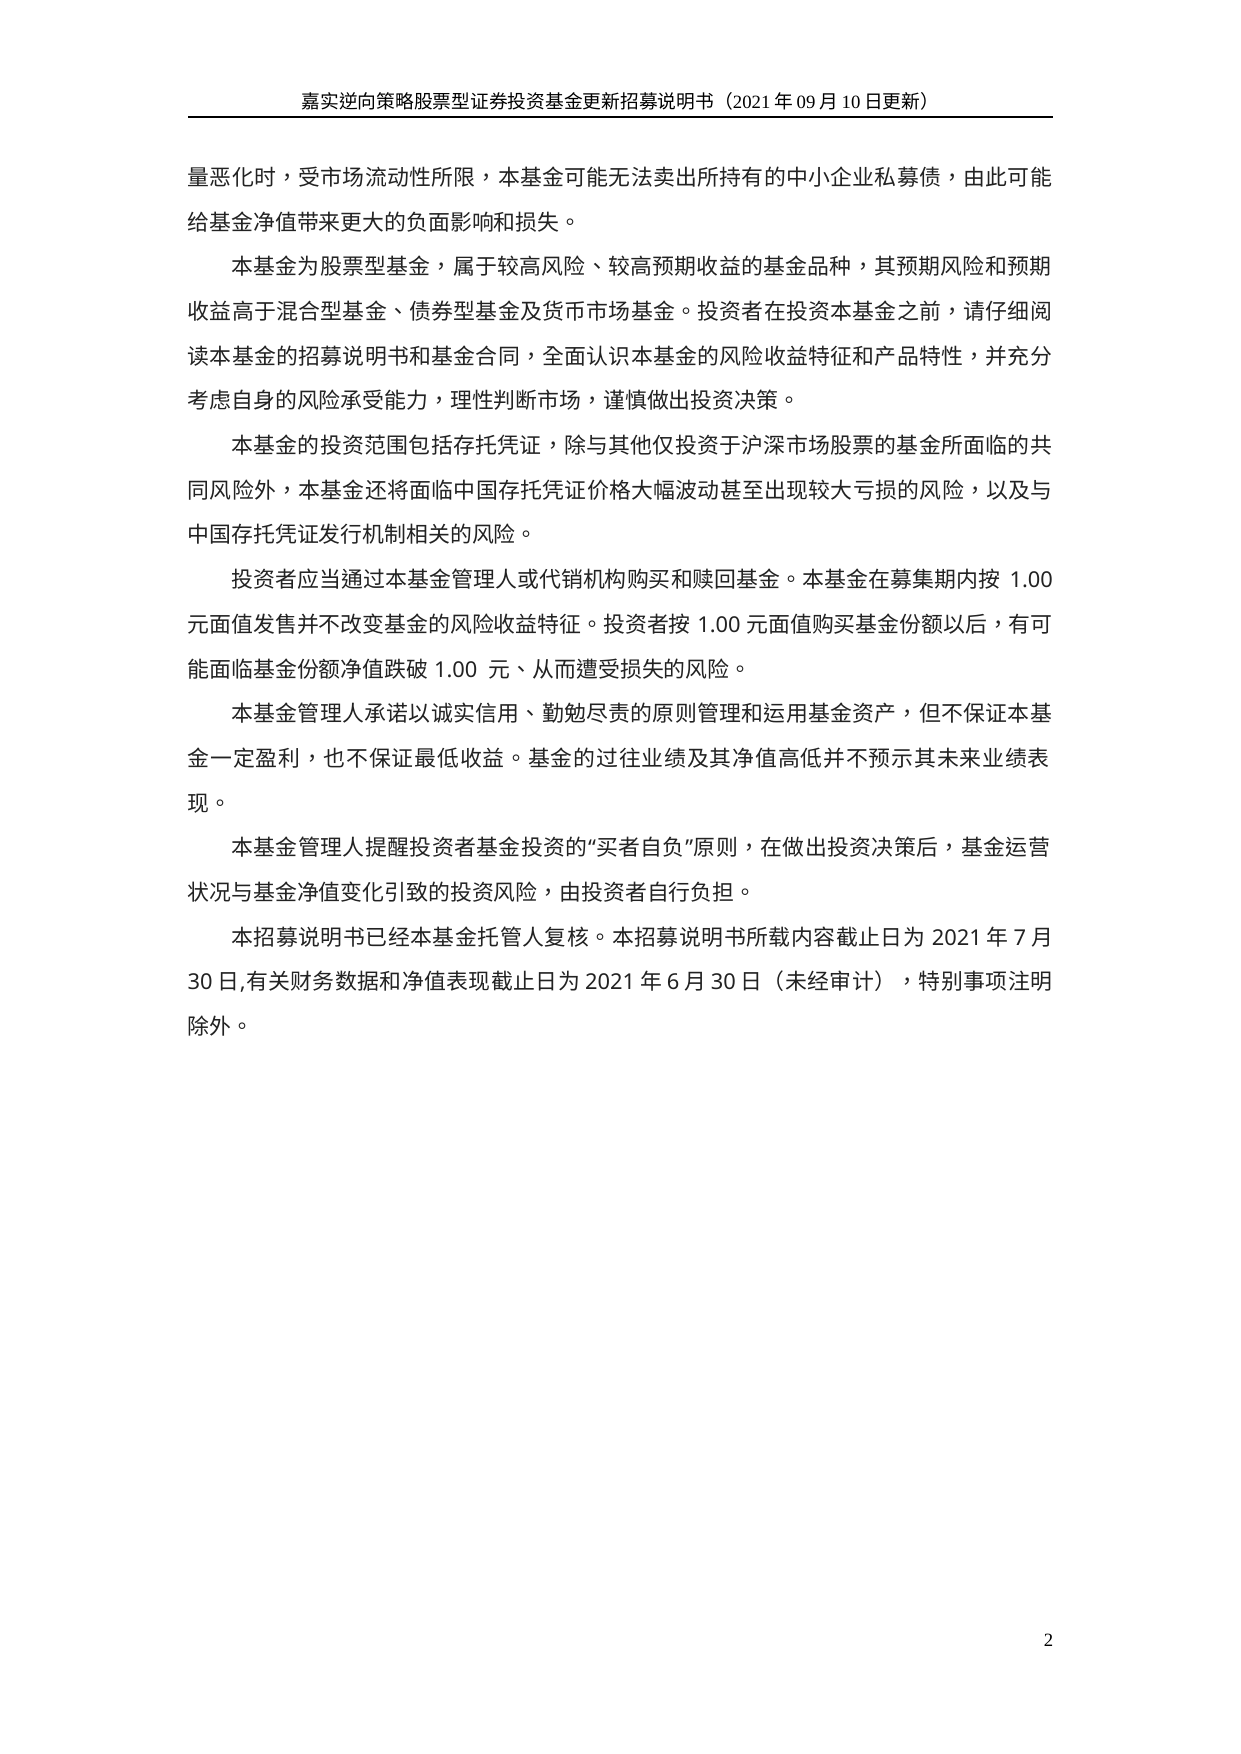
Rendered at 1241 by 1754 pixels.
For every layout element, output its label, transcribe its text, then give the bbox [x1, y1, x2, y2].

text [187, 162, 1053, 236]
text 本招募说明书已经本基金托管人复核。本招募说明书所载内容截止日为2021年7月30日,有关财务数据和净值表现截止日为2021年6月30日（未经审计），特别事项注明除外。 [187, 922, 1053, 1041]
text 本基金为股票型基金，属于较高风险、较高预期收益的基金品种，其预期风险和预期收益高于混合型基金、债券型基金及货币市场基金。投资者在投资本基金之前，请仔细阅读本基金的招募说明书和基金合同，全面认识本基金的风险收益特征和产品特性，并充分考虑自身的风险承受能力，理性判断市场，谨慎做出投资决策。 [187, 251, 1053, 415]
text 投资者应当通过本基金管理人或代销机构购买和赎回基金。本基金在募集期内按 1.00 元面值发售并不改变基金的风险收益特征。投资者按 1.00 元面值购买基金份额以后，有可能面临基金份额净值跌破 1.00 元、从而遭受损失的风险。 [187, 564, 1053, 683]
text 本基金的投资范围包括存托凭证，除与其他仅投资于沪深市场股票的基金所面临的共同风险外，本基金还将面临中国存托凭证价格大幅波动甚至出现较大亏损的风险，以及与中国存托凭证发行机制相关的风险。 [187, 430, 1053, 549]
text 本基金管理人承诺以诚实信用、勤勉尽责的原则管理和运用基金资产，但不保证本基金一定盈利，也不保证最低收益。基金的过往业绩及其净值高低并不预示其未来业绩表现。 [187, 698, 1053, 817]
text 本基金管理人提醒投资者基金投资的“买者自负”原则，在做出投资决策后，基金运营状况与基金净值变化引致的投资风险，由投资者自行负担。 [187, 832, 1053, 907]
